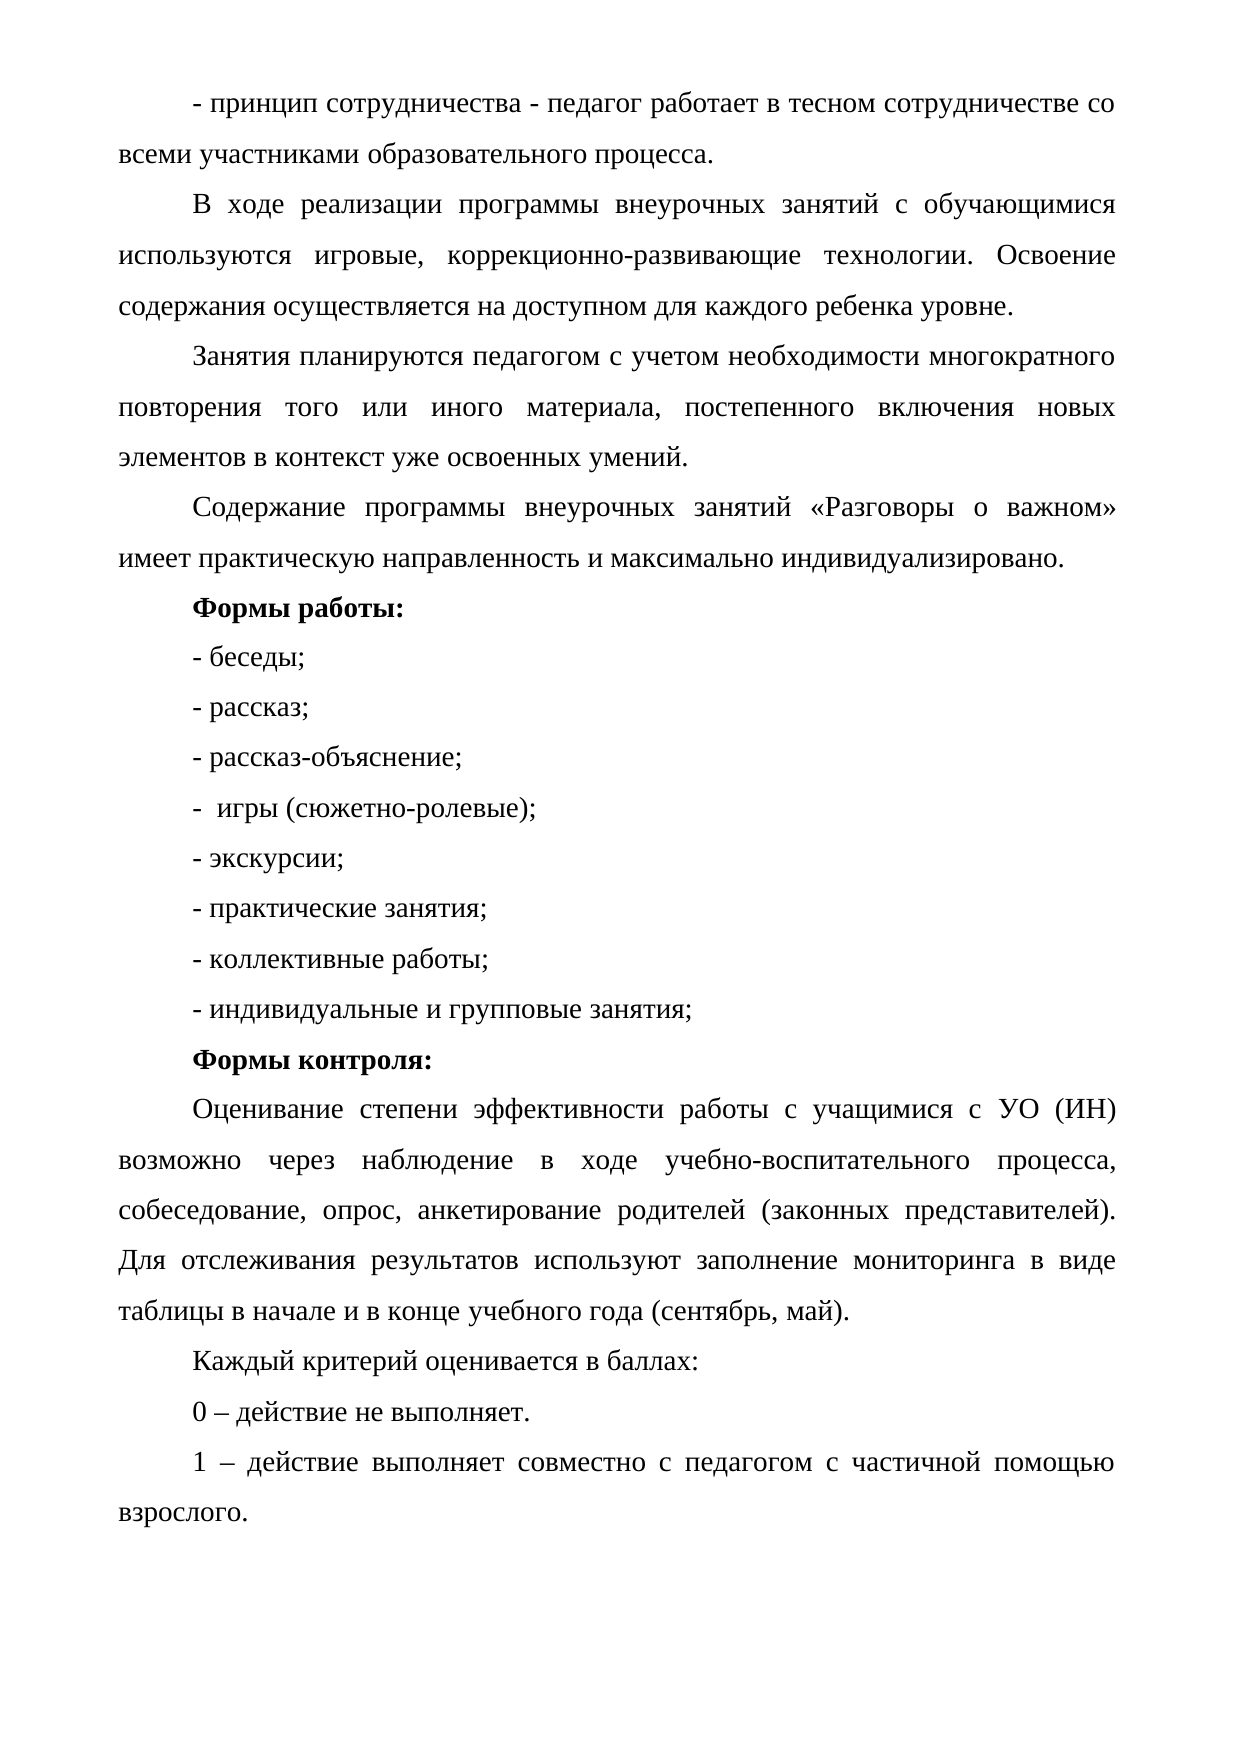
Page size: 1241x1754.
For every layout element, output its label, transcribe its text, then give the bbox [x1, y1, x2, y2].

text Содержание программы внеурочных занятий «Разговоры о важном» имеет практическую направленность и максимально индивидуализировано. [118, 489, 1117, 573]
subtitle Формы работы: [192, 591, 1134, 624]
list рассказ; [192, 689, 1134, 722]
text Занятия планируются педагогом с учетом необходимости многократного повторения того или иного материала, постепенного включения новых элементов в контекст уже освоенных умений. [118, 338, 1116, 473]
list коллективные работы; [192, 941, 1134, 974]
list принцип сотрудничества - педагог работает в тесном сотрудничестве со всеми участниками образовательного процесса. [118, 85, 1116, 169]
list игры (сюжетно-ролевые); [192, 790, 1134, 823]
list беседы; [192, 639, 1134, 672]
list индивидуальные и групповые занятия; [192, 991, 1134, 1024]
list экскурсии; [192, 840, 1134, 873]
list рассказ-объяснение; [192, 739, 1134, 773]
list – действие выполняет совместно с педагогом с частичной помощью взрослого. [118, 1444, 1115, 1527]
text В ходе реализации программы внеурочных занятий с обучающимися используются игровые, коррекционно-развивающие технологии. Освоение содержания осуществляется на доступном для каждого ребенка уровне. [118, 187, 1116, 321]
list – действие не выполняет. [192, 1394, 1134, 1427]
subtitle Формы контроля: [192, 1042, 1134, 1076]
text Каждый критерий оценивается в баллах: [192, 1343, 1134, 1377]
text Оценивание степени эффективности работы с учащимися с УО (ИН) возможно через наблюдение в ходе учебно-воспитательного процесса, собеседование, опрос, анкетирование родителей (законных представителей). Для отслеживания результатов используют заполнение мониторинга в виде таблицы в начале и в конце учебного года (сентябрь, май). [118, 1092, 1116, 1326]
list практические занятия; [192, 891, 1134, 924]
